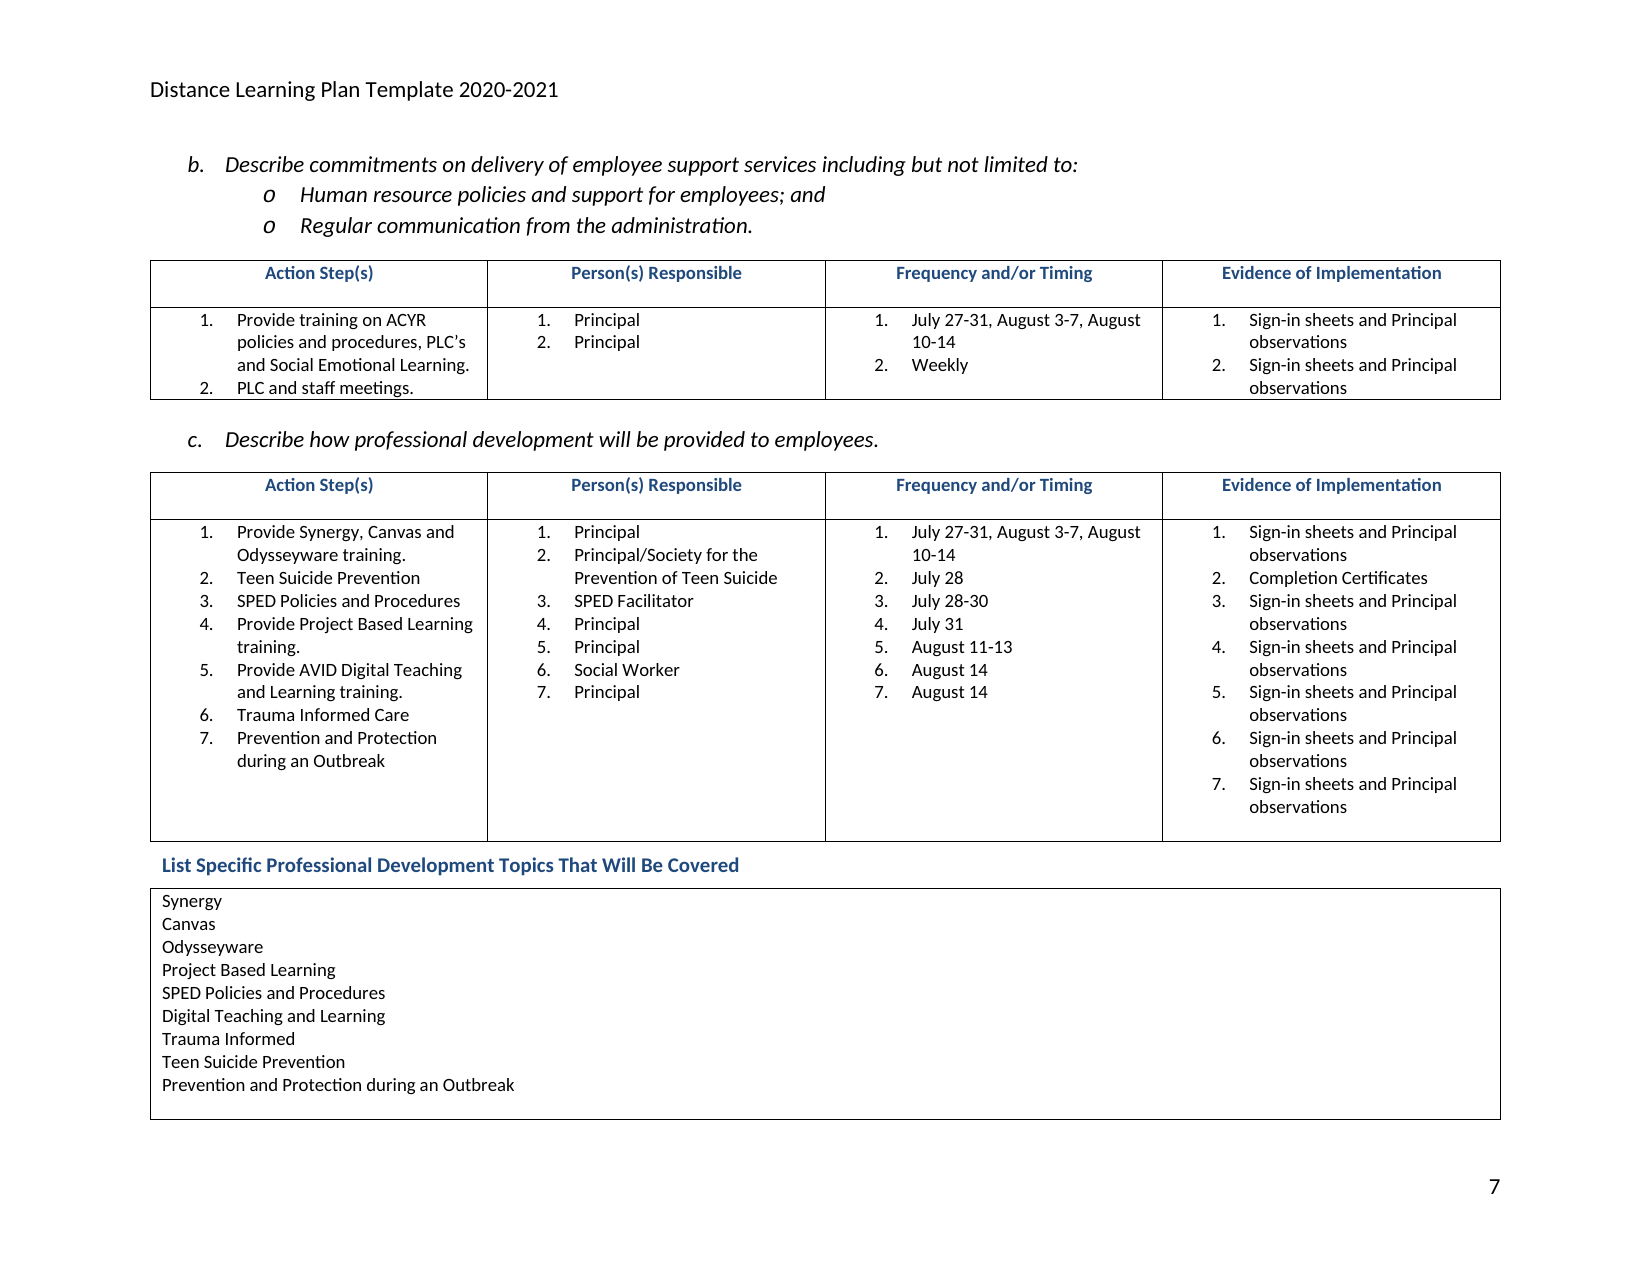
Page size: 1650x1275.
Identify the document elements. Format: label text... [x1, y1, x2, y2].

table_cell List Specific Professional Development Topics That Will Be Covered [151, 842, 1501, 888]
list Describe how professional development will be provided to employees. [187, 425, 1500, 453]
table_header Frequency and/or Timing [826, 261, 1162, 307]
table_cell Provide Synergy, Canvas and Odysseyware training. Teen Suicide Prevention SPED Policies and Procedures Provide Project Based Learning training. Provide AVID Digital Teaching and Learning training. Trauma Informed Care Prevention and Protection during an Outbreak [151, 520, 487, 841]
table_header Action Step(s) [151, 261, 487, 307]
list Describe commitments on delivery of employee support services including but not limited to: [187, 150, 1500, 178]
table_header Person(s) Responsible [488, 261, 825, 307]
table_cell July 27-31, August 3-7, August 10-14 Weekly [826, 308, 1162, 399]
table_header Action Step(s) [151, 473, 487, 519]
list Human resource policies and support for employees; and [262, 180, 1500, 209]
list Regular communication from the administration. [262, 212, 1500, 241]
table_cell Synergy Canvas Odysseyware Project Based Learning SPED Policies and Procedures Digital Teaching and Learning Trauma Informed Teen Suicide Prevention Prevention and Protection during an Outbreak [151, 889, 1500, 1118]
table_cell Provide training on ACYR policies and procedures, PLC’s and Social Emotional Learning. PLC and staff meetings. [151, 308, 487, 399]
table_header Frequency and/or Timing [826, 473, 1162, 519]
table_cell Principal Principal [488, 308, 825, 399]
table_cell Sign-in sheets and Principal observations Completion Certificates Sign-in sheets and Principal observations Sign-in sheets and Principal observations Sign-in sheets and Principal observations Sign-in sheets and Principal observations Sign-in sheets and Principal observations [1163, 520, 1500, 841]
table_cell July 27-31, August 3-7, August 10-14 July 28 July 28-30 July 31 August 11-13 August 14 August 14 [826, 520, 1162, 841]
table_header Evidence of Implementation [1163, 473, 1500, 519]
table_cell Sign-in sheets and Principal observations Sign-in sheets and Principal observations [1163, 308, 1500, 399]
table_cell Principal Principal/Society for the Prevention of Teen Suicide SPED Facilitator Principal Principal Social Worker Principal [488, 520, 825, 841]
table_header Evidence of Implementation [1163, 261, 1500, 307]
table_header Person(s) Responsible [488, 473, 825, 519]
